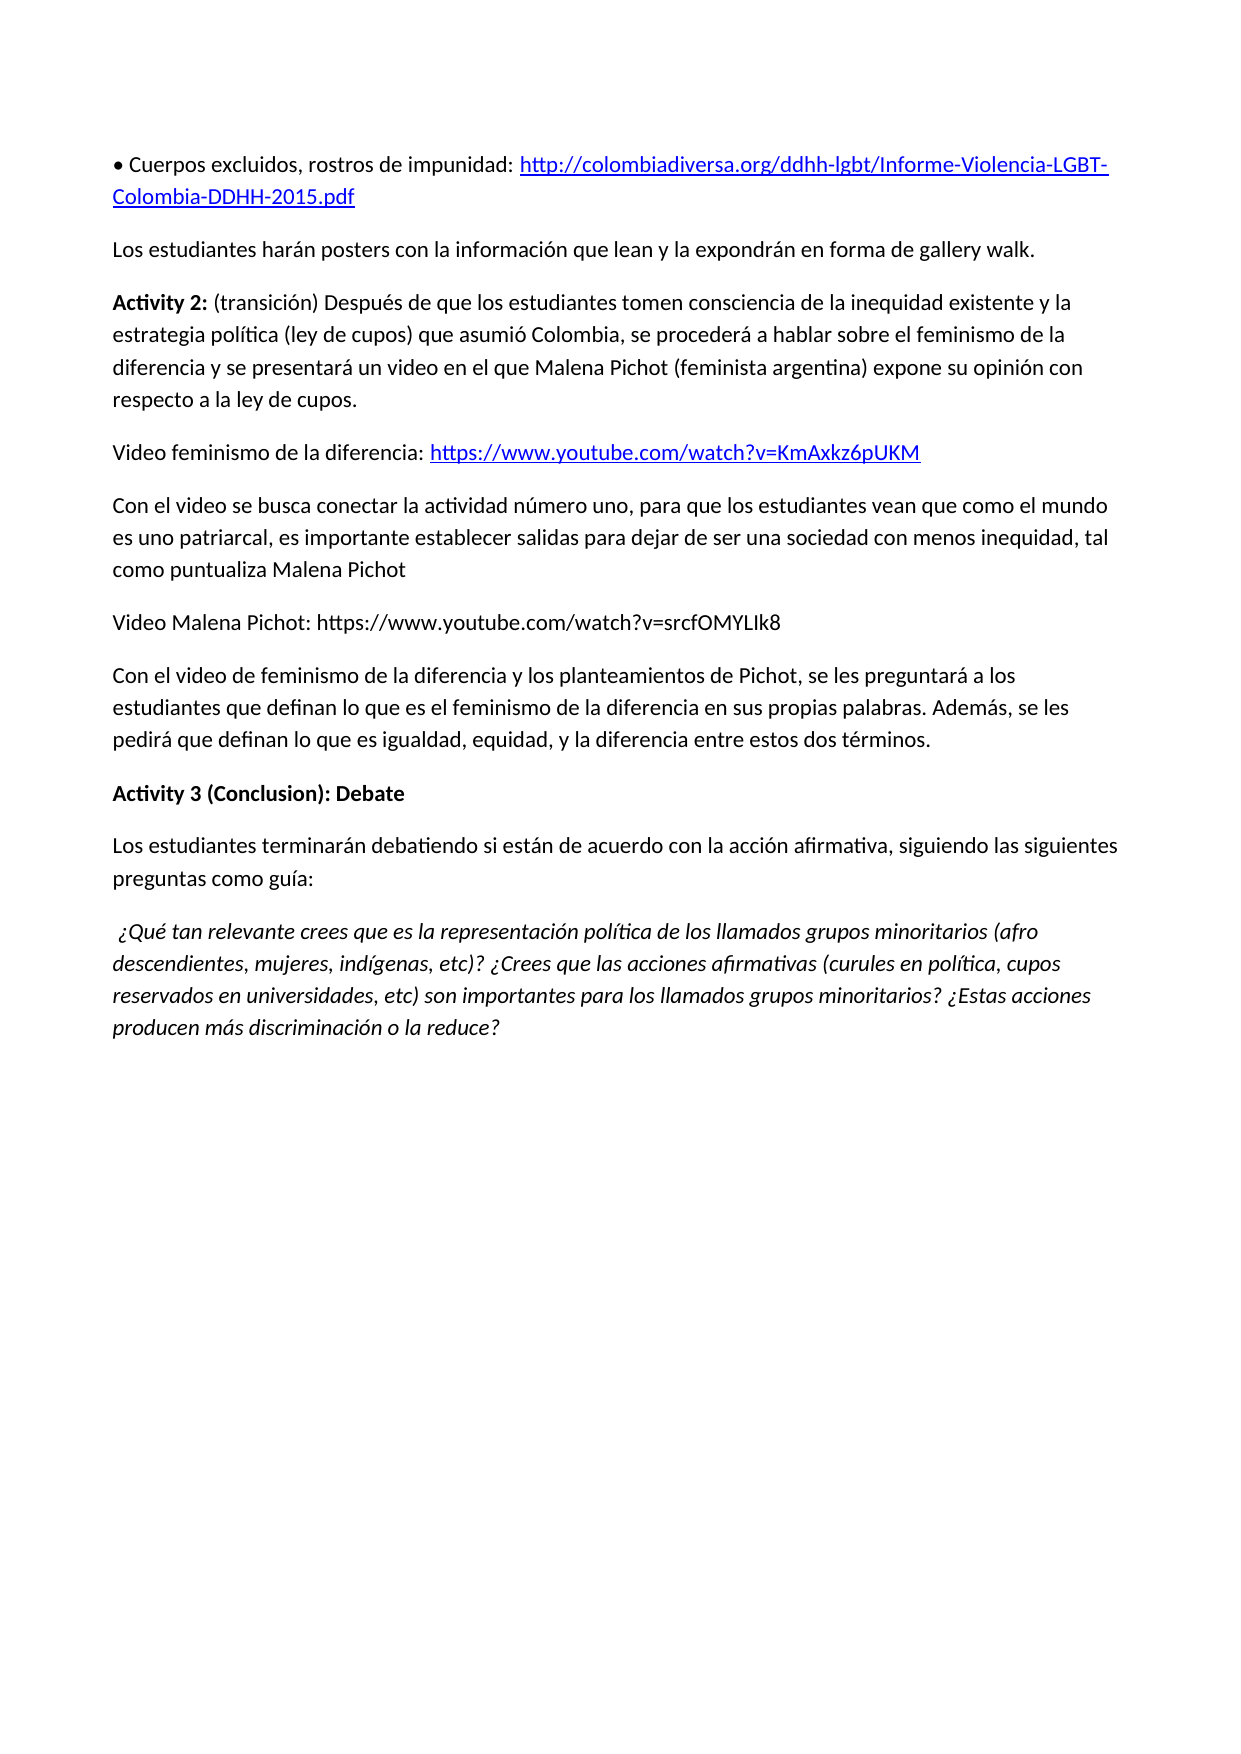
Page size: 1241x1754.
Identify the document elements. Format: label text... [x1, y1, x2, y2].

text ¿Qué tan relevante crees que es la representación política de los llamados grupos minoritarios (afro descendientes, mujeres, indígenas, etc)? ¿Crees que las acciones afirmativas (curules en política, cupos reservados en universidades, etc) son importantes para los llamados grupos minoritarios? ¿Estas acciones producen más discriminación o la reduce? [112, 917, 1128, 1041]
text Video feminismo de la diferencia: https://www.youtube.com/watch?v=KmAxkz6pUKM [112, 438, 1128, 466]
text Los estudiantes terminarán debatiendo si están de acuerdo con la acción afirmativa, siguiendo las siguientes preguntas como guía: [112, 832, 1128, 892]
text Video Malena Pichot: https://www.youtube.com/watch?v=srcfOMYLIk8 [112, 608, 1128, 636]
text Activity 3 (Conclusion): Debate [112, 779, 1128, 807]
text • Cuerpos excluidos, rostros de impunidad: http://colombiadiversa.org/ddhh-lgbt/Informe-Violencia-LGBT-Colombia-DDHH-2015.pdf [112, 150, 1128, 210]
text Con el video de feminismo de la diferencia y los planteamientos de Pichot, se les preguntará a los estudiantes que definan lo que es el feminismo de la diferencia en sus propias palabras. Además, se les pedirá que definan lo que es igualdad, equidad, y la diferencia entre estos dos términos. [112, 661, 1128, 754]
text Activity 2: (transición) Después de que los estudiantes tomen consciencia de la inequidad existente y la estrategia política (ley de cupos) que asumió Colombia, se procederá a hablar sobre el feminismo de la diferencia y se presentará un video en el que Malena Pichot (feminista argentina) expone su opinión con respecto a la ley de cupos. [112, 288, 1128, 413]
text Los estudiantes harán posters con la información que lean y la expondrán en forma de gallery walk. [112, 235, 1128, 263]
text Con el video se busca conectar la actividad número uno, para que los estudiantes vean que como el mundo es uno patriarcal, es importante establecer salidas para dejar de ser una sociedad con menos inequidad, tal como puntualiza Malena Pichot [112, 491, 1128, 583]
